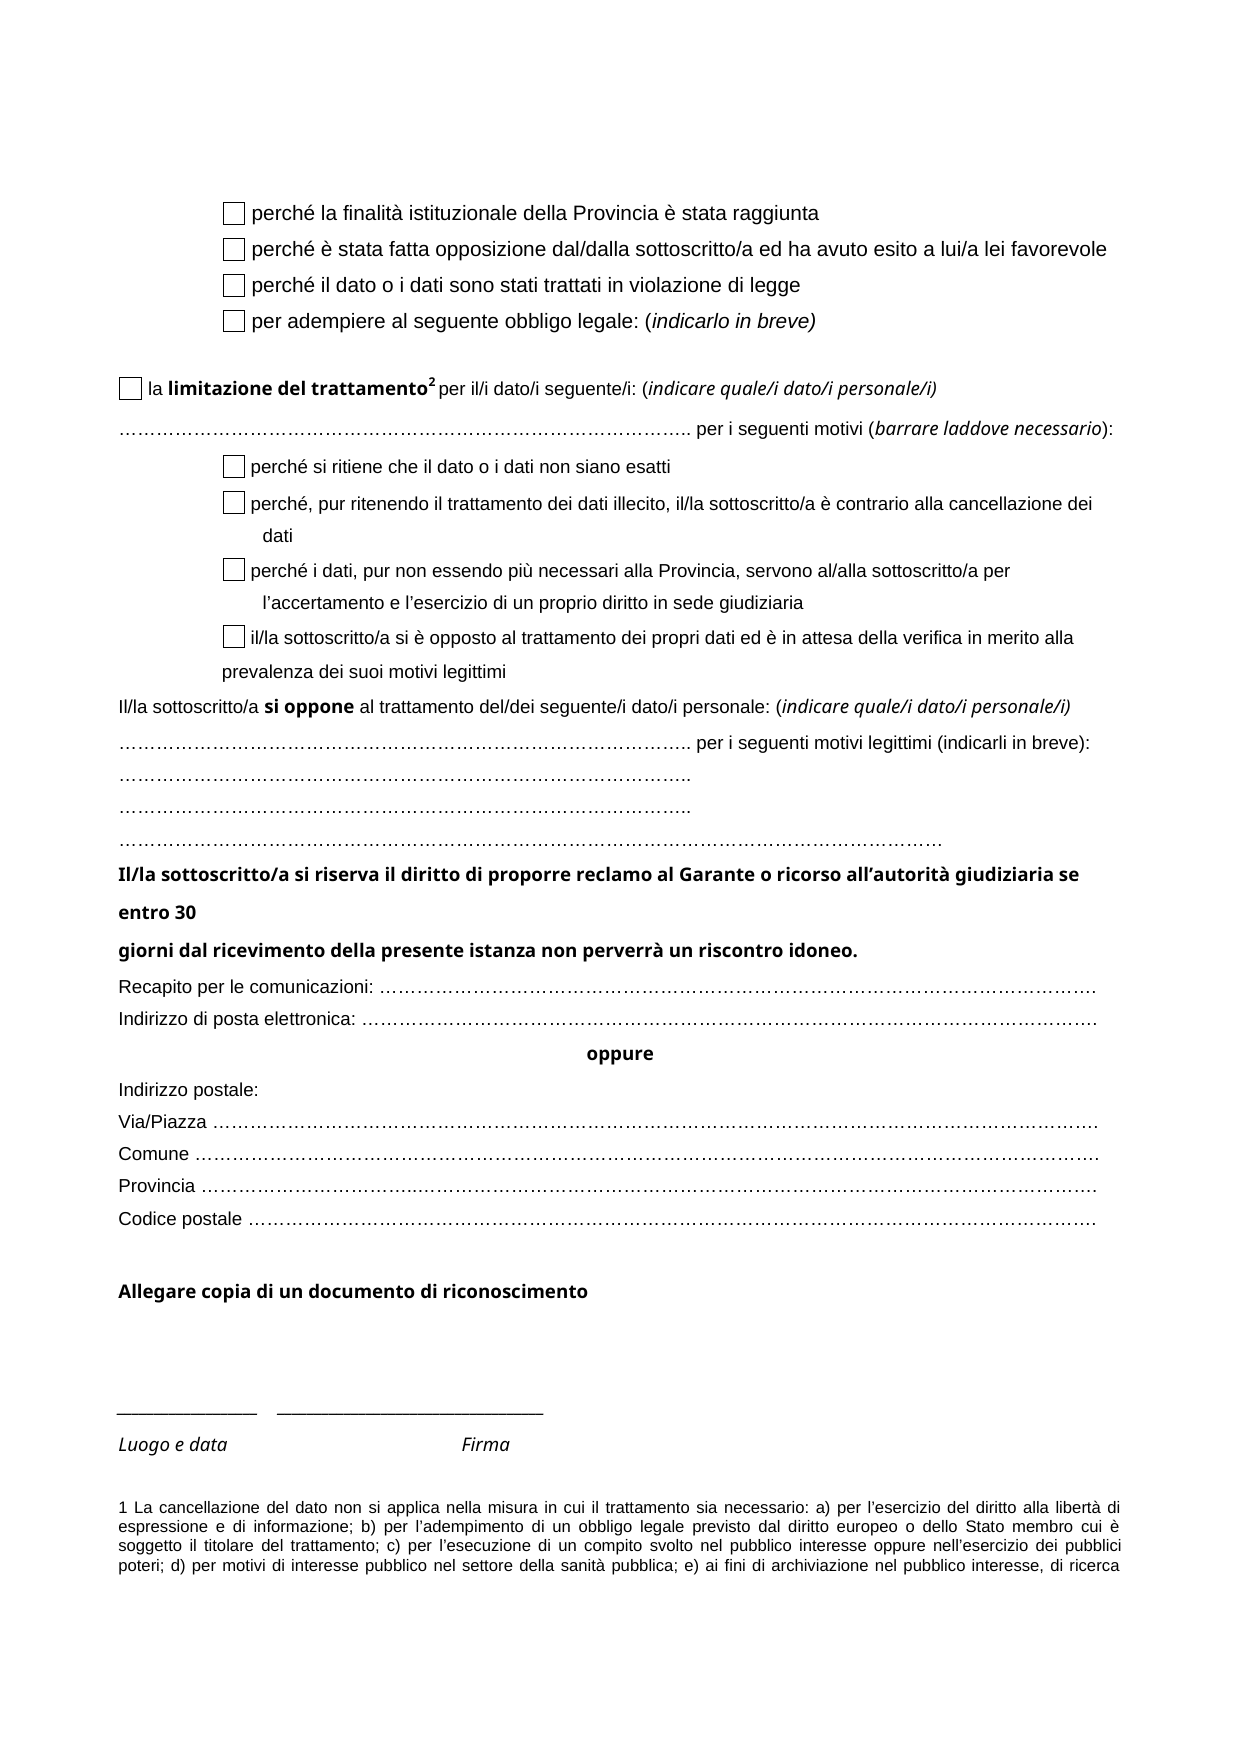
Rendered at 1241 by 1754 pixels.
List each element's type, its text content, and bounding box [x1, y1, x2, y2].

text prevalenza dei suoi motivi legittimi [222, 661, 1122, 683]
text Indirizzo postale: [118, 1078, 1122, 1100]
text ___________________ ____________________________________ [118, 1393, 1122, 1418]
text perché è stata fatta opposizione dal/dalla sottoscritto/a ed ha avuto esito a lui/a lei favorevole [222, 237, 1122, 261]
text Il/la sottoscritto/a si oppone al trattamento del/dei seguente/i dato/i personale: (indicare quale/i dato/i personale/i) [118, 693, 1122, 719]
text la limitazione del trattamento2 per il/i dato/i seguente/i: (indicare quale/i dato/i personale/i) [118, 373, 1122, 401]
text Indirizzo di posta elettronica: ………………………………………………………………………………………………………. [118, 1008, 1122, 1029]
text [118, 1498, 1122, 1574]
text perché i dati, pur non essendo più necessari alla Provincia, servono al/alla sottoscritto/a per l’accertamento e l’esercizio di un proprio diritto in sede giudiziaria [222, 557, 1122, 614]
text ………………………………………………………………………………..………………………………………………………………………………..…………………………………………………………………………………………………………………… [118, 764, 1122, 850]
text oppure [118, 1040, 1122, 1066]
text ……………………………………………………………………………….. per i seguenti motivi (barrare laddove necessario): [118, 416, 1122, 441]
text per adempiere al seguente obbligo legale: (indicarlo in breve) [222, 309, 1122, 333]
text Codice postale ………………………………………………………………………………………………………………………. [118, 1207, 1122, 1229]
text Luogo e data Firma [118, 1431, 1122, 1456]
text Recapito per le comunicazioni: ……………………………………………………………………………………………………. [118, 976, 1122, 997]
text Via/Piazza ……………………………………………………………………………………………………………………………. [118, 1111, 1122, 1132]
text perché, pur ritenendo il trattamento dei dati illecito, il/la sottoscritto/a è contrario alla cancellazione dei dati [222, 491, 1122, 547]
text Allegare copia di un documento di riconoscimento [118, 1278, 1122, 1303]
text perché il dato o i dati sono stati trattati in violazione di legge [222, 273, 1122, 297]
text Provincia ……………………………..………………………………………………………………………………………………. [118, 1175, 1122, 1197]
text il/la sottoscritto/a si è opposto al trattamento dei propri dati ed è in attesa della verifica in merito alla [222, 624, 1122, 648]
text giorni dal ricevimento della presente istanza non perverrà un riscontro idoneo. [118, 937, 1122, 963]
text perché si ritiene che il dato o i dati non siano esatti [222, 454, 1122, 478]
text ……………………………………………………………………………….. per i seguenti motivi legittimi (indicarli in breve): [118, 732, 1122, 753]
text Comune ………………………………………………………………………………………………………………………………. [118, 1143, 1122, 1164]
text Il/la sottoscritto/a si riserva il diritto di proporre reclamo al Garante o ricorso all’autorità giudiziaria se entro 30 [118, 861, 1122, 924]
text perché la finalità istituzionale della Provincia è stata raggiunta [222, 201, 1122, 225]
